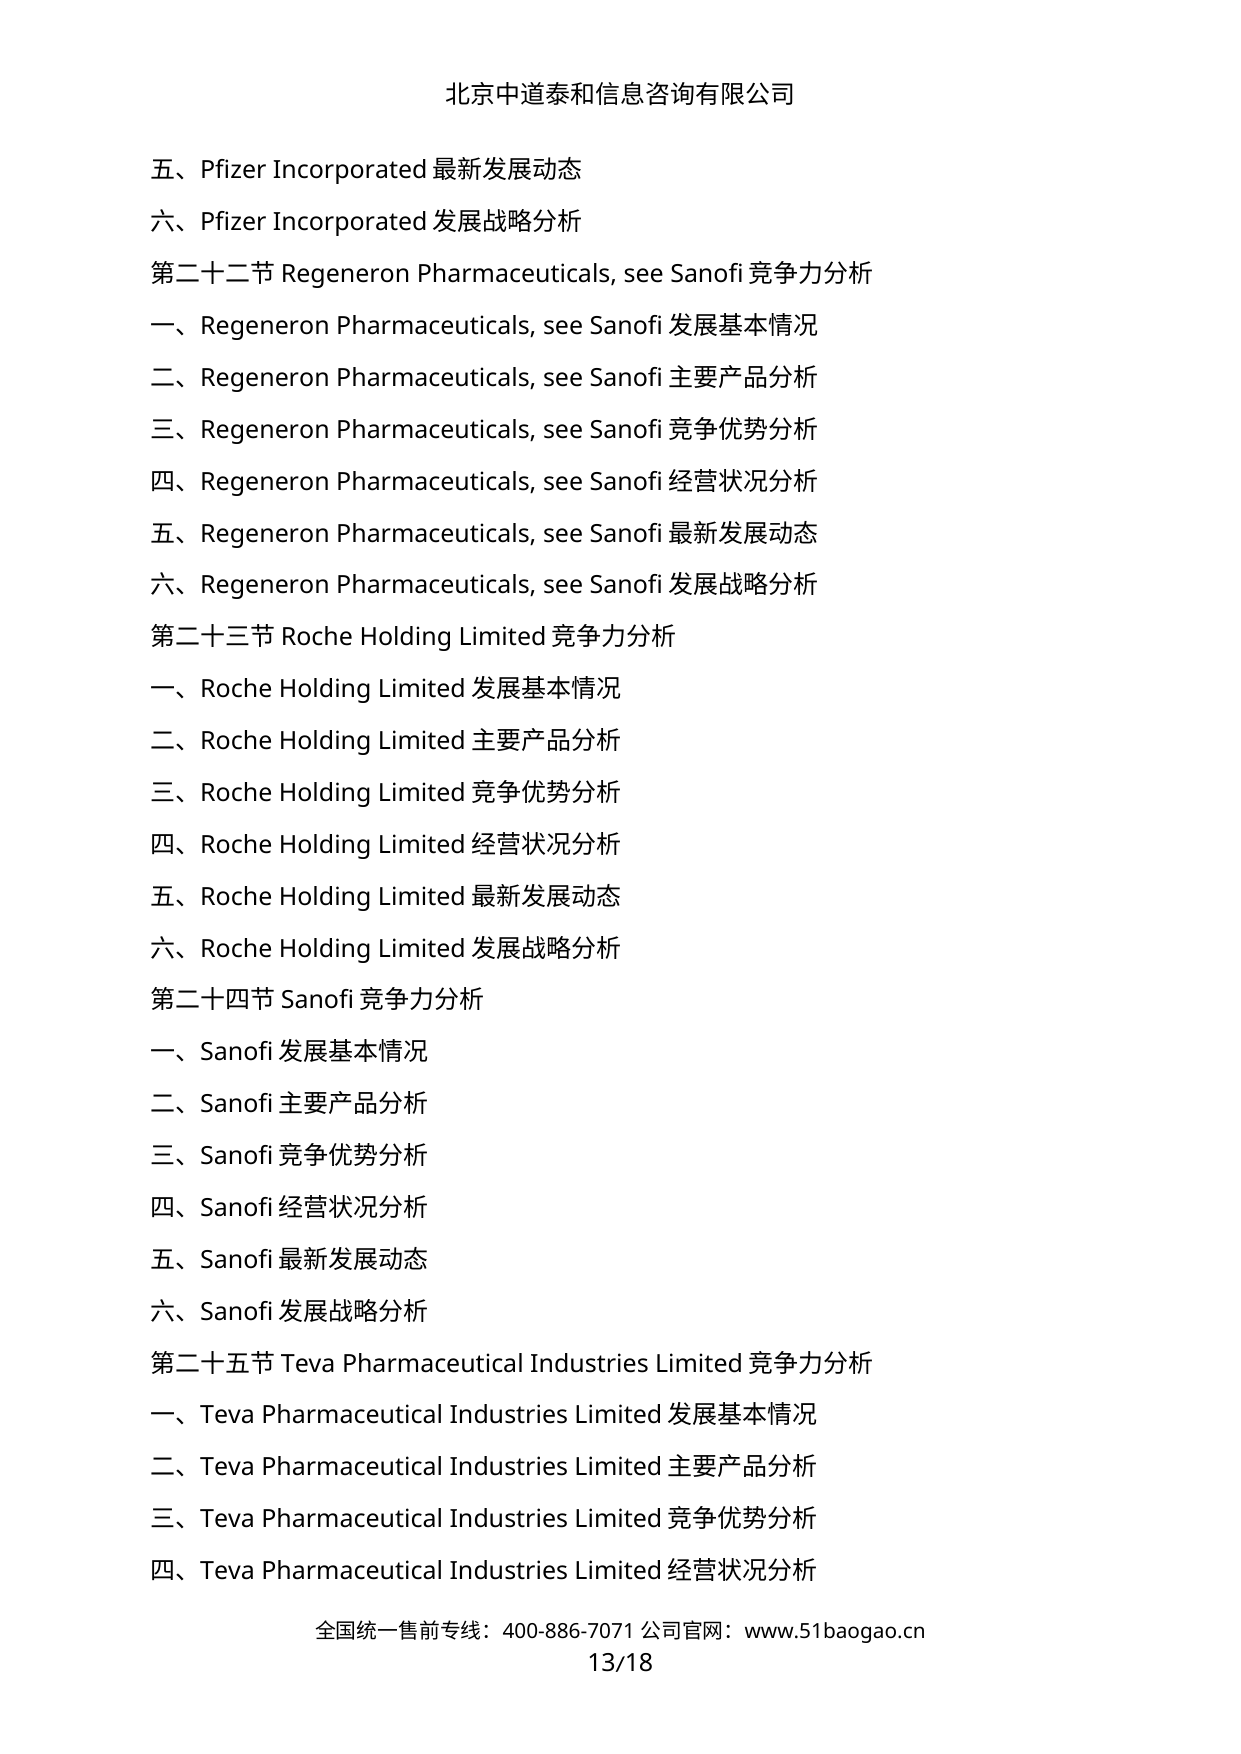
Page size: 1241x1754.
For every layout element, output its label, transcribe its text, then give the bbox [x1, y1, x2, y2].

text 二、Regeneron Pharmaceuticals, see Sanofi主要产品分析 [150, 357, 1090, 394]
text 第二十五节 Teva Pharmaceutical Industries Limited竞争力分析 [150, 1343, 1090, 1379]
text 二、Teva Pharmaceutical Industries Limited主要产品分析 [150, 1447, 1090, 1483]
text 三、Teva Pharmaceutical Industries Limited竞争优势分析 [150, 1499, 1090, 1535]
text 第二十二节 Regeneron Pharmaceuticals, see Sanofi竞争力分析 [150, 254, 1090, 290]
text 二、Sanofi主要产品分析 [150, 1084, 1090, 1120]
text 四、Regeneron Pharmaceuticals, see Sanofi经营状况分析 [150, 461, 1090, 497]
text 六、Sanofi发展战略分析 [150, 1291, 1090, 1327]
text 五、Sanofi最新发展动态 [150, 1239, 1090, 1276]
text 五、Regeneron Pharmaceuticals, see Sanofi最新发展动态 [150, 513, 1090, 549]
text 四、Teva Pharmaceutical Industries Limited经营状况分析 [150, 1551, 1090, 1587]
text 一、Teva Pharmaceutical Industries Limited发展基本情况 [150, 1395, 1090, 1431]
text 六、Regeneron Pharmaceuticals, see Sanofi发展战略分析 [150, 565, 1090, 601]
text 三、Roche Holding Limited竞争优势分析 [150, 772, 1090, 809]
text 第二十三节 Roche Holding Limited竞争力分析 [150, 617, 1090, 653]
text 第二十四节 Sanofi竞争力分析 [150, 980, 1090, 1016]
text 三、Sanofi竞争优势分析 [150, 1136, 1090, 1172]
text 一、Regeneron Pharmaceuticals, see Sanofi发展基本情况 [150, 306, 1090, 342]
text 一、Sanofi发展基本情况 [150, 1032, 1090, 1068]
text 六、Pfizer Incorporated发展战略分析 [150, 202, 1090, 238]
text 六、Roche Holding Limited发展战略分析 [150, 928, 1090, 964]
text 四、Roche Holding Limited经营状况分析 [150, 824, 1090, 861]
text 五、Pfizer Incorporated最新发展动态 [150, 150, 1090, 186]
text 二、Roche Holding Limited主要产品分析 [150, 721, 1090, 757]
text 五、Roche Holding Limited最新发展动态 [150, 876, 1090, 912]
text 一、Roche Holding Limited发展基本情况 [150, 669, 1090, 705]
text 四、Sanofi经营状况分析 [150, 1187, 1090, 1224]
text 三、Regeneron Pharmaceuticals, see Sanofi竞争优势分析 [150, 409, 1090, 446]
